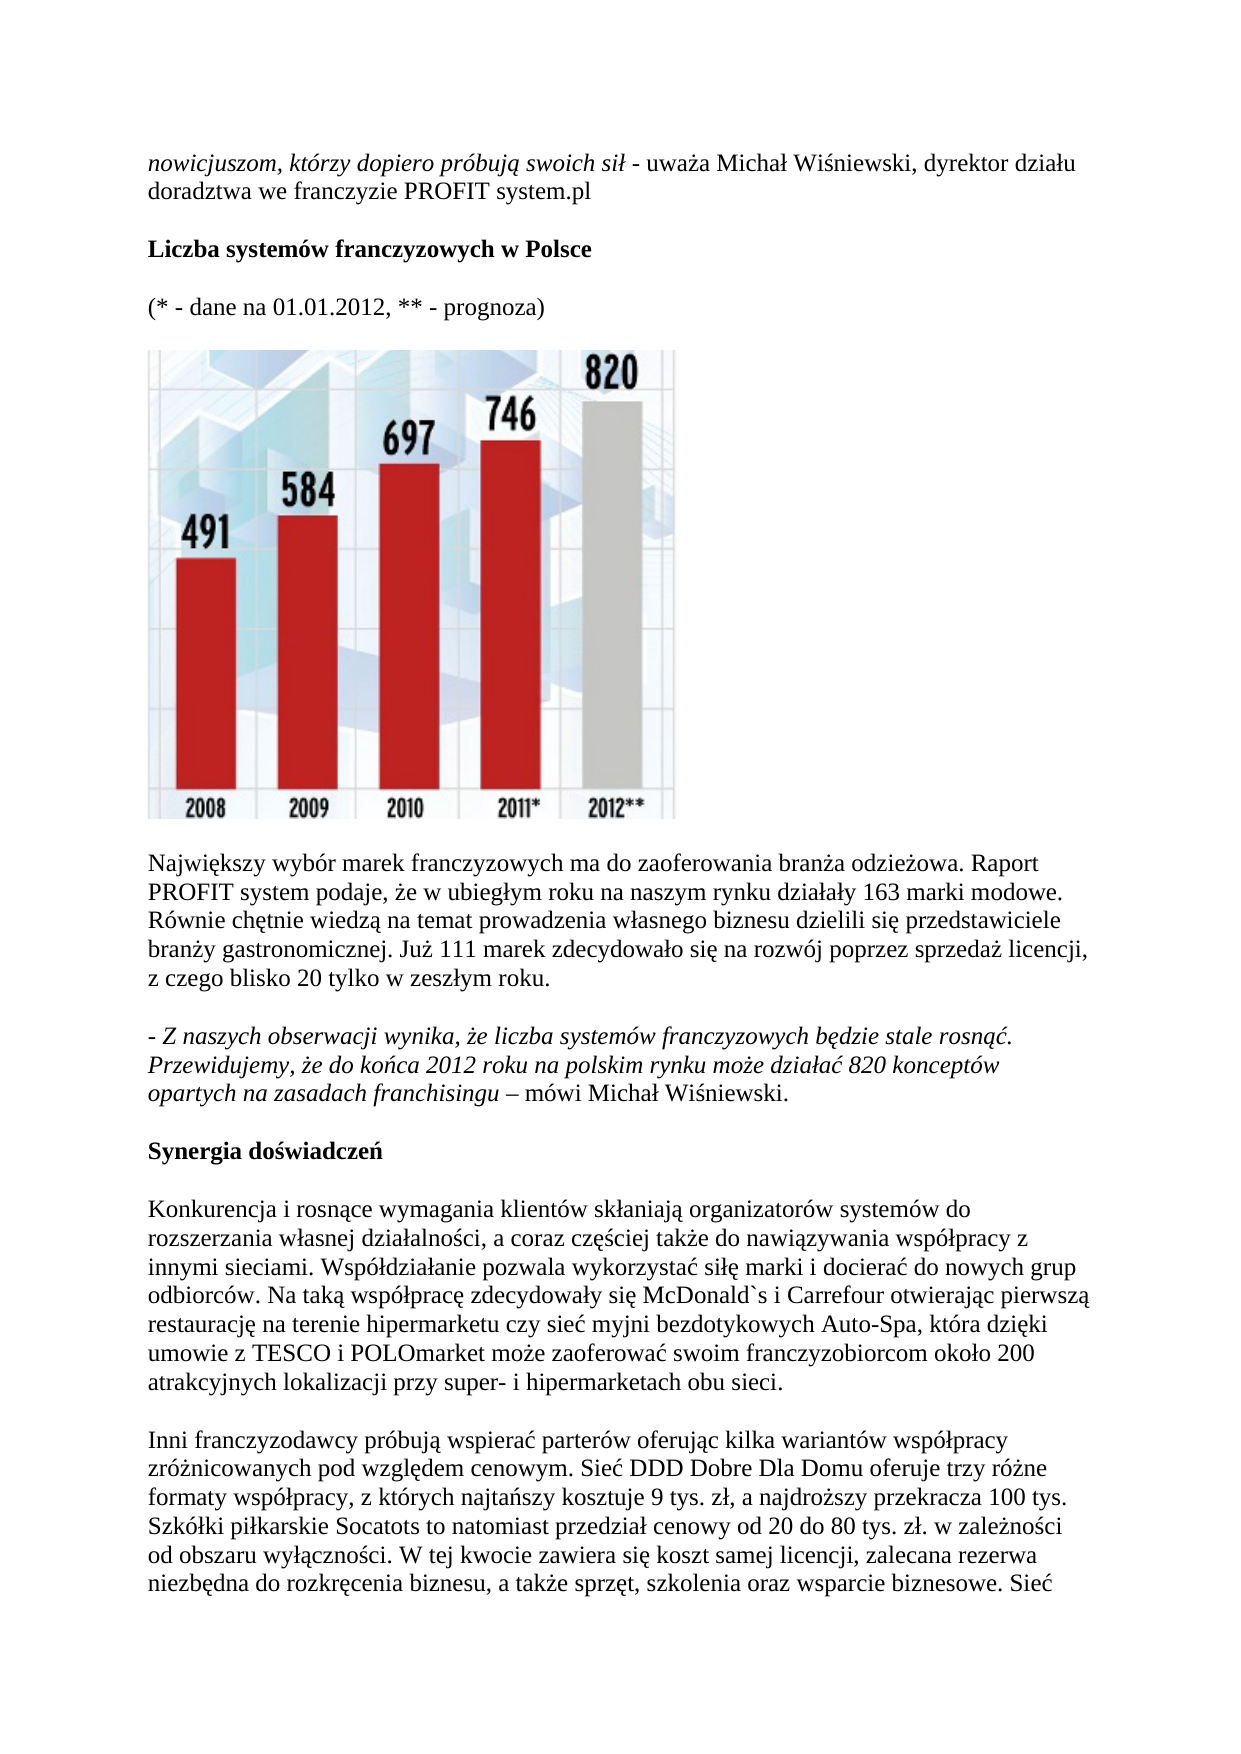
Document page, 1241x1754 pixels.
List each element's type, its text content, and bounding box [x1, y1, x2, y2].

text Największy wybór marek franczyzowych ma do zaoferowania branża odzieżowa. Raport PROFIT system podaje, że w ubiegłym roku na naszym rynku działały 163 marki modowe. Równie chętnie wiedzą na temat prowadzenia własnego biznesu dzielili się przedstawiciele branży gastronomicznej. Już 111 marek zdecydowało się na rozwój poprzez sprzedaż licencji, z czego blisko 20 tylko w zeszłym roku. [148, 848, 1093, 992]
text (* - dane na 01.01.2012, ** - prognoza) [148, 292, 1093, 321]
text Konkurencja i rosnące wymagania klientów skłaniają organizatorów systemów do rozszerzania własnej działalności, a coraz częściej także do nawiązywania współpracy z innymi sieciami. Współdziałanie pozwala wykorzystać siłę marki i docierać do nowych grup odbiorców. Na taką współpracę zdecydowały się McDonald`s i Carrefour otwierając pierwszą restaurację na terenie hipermarketu czy sieć myjni bezdotykowych Auto-Spa, która dzięki umowie z TESCO i POLOmarket może zaoferować swoim franczyzobiorcom około 200 atrakcyjnych lokalizacji przy super- i hipermarketach obu sieci. [148, 1194, 1093, 1396]
text Synergia doświadczeń [148, 1136, 1093, 1165]
picture [147, 350, 681, 819]
text Liczba systemów franczyzowych w Polsce [148, 234, 1093, 263]
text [148, 1425, 1093, 1597]
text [148, 148, 1093, 205]
text - Z naszych obserwacji wynika, że liczba systemów franczyzowych będzie stale rosnąć. Przewidujemy, że do końca 2012 roku na polskim rynku może działać 820 konceptów opartych na zasadach franchisingu – mówi Michał Wiśniewski. [148, 1021, 1093, 1107]
